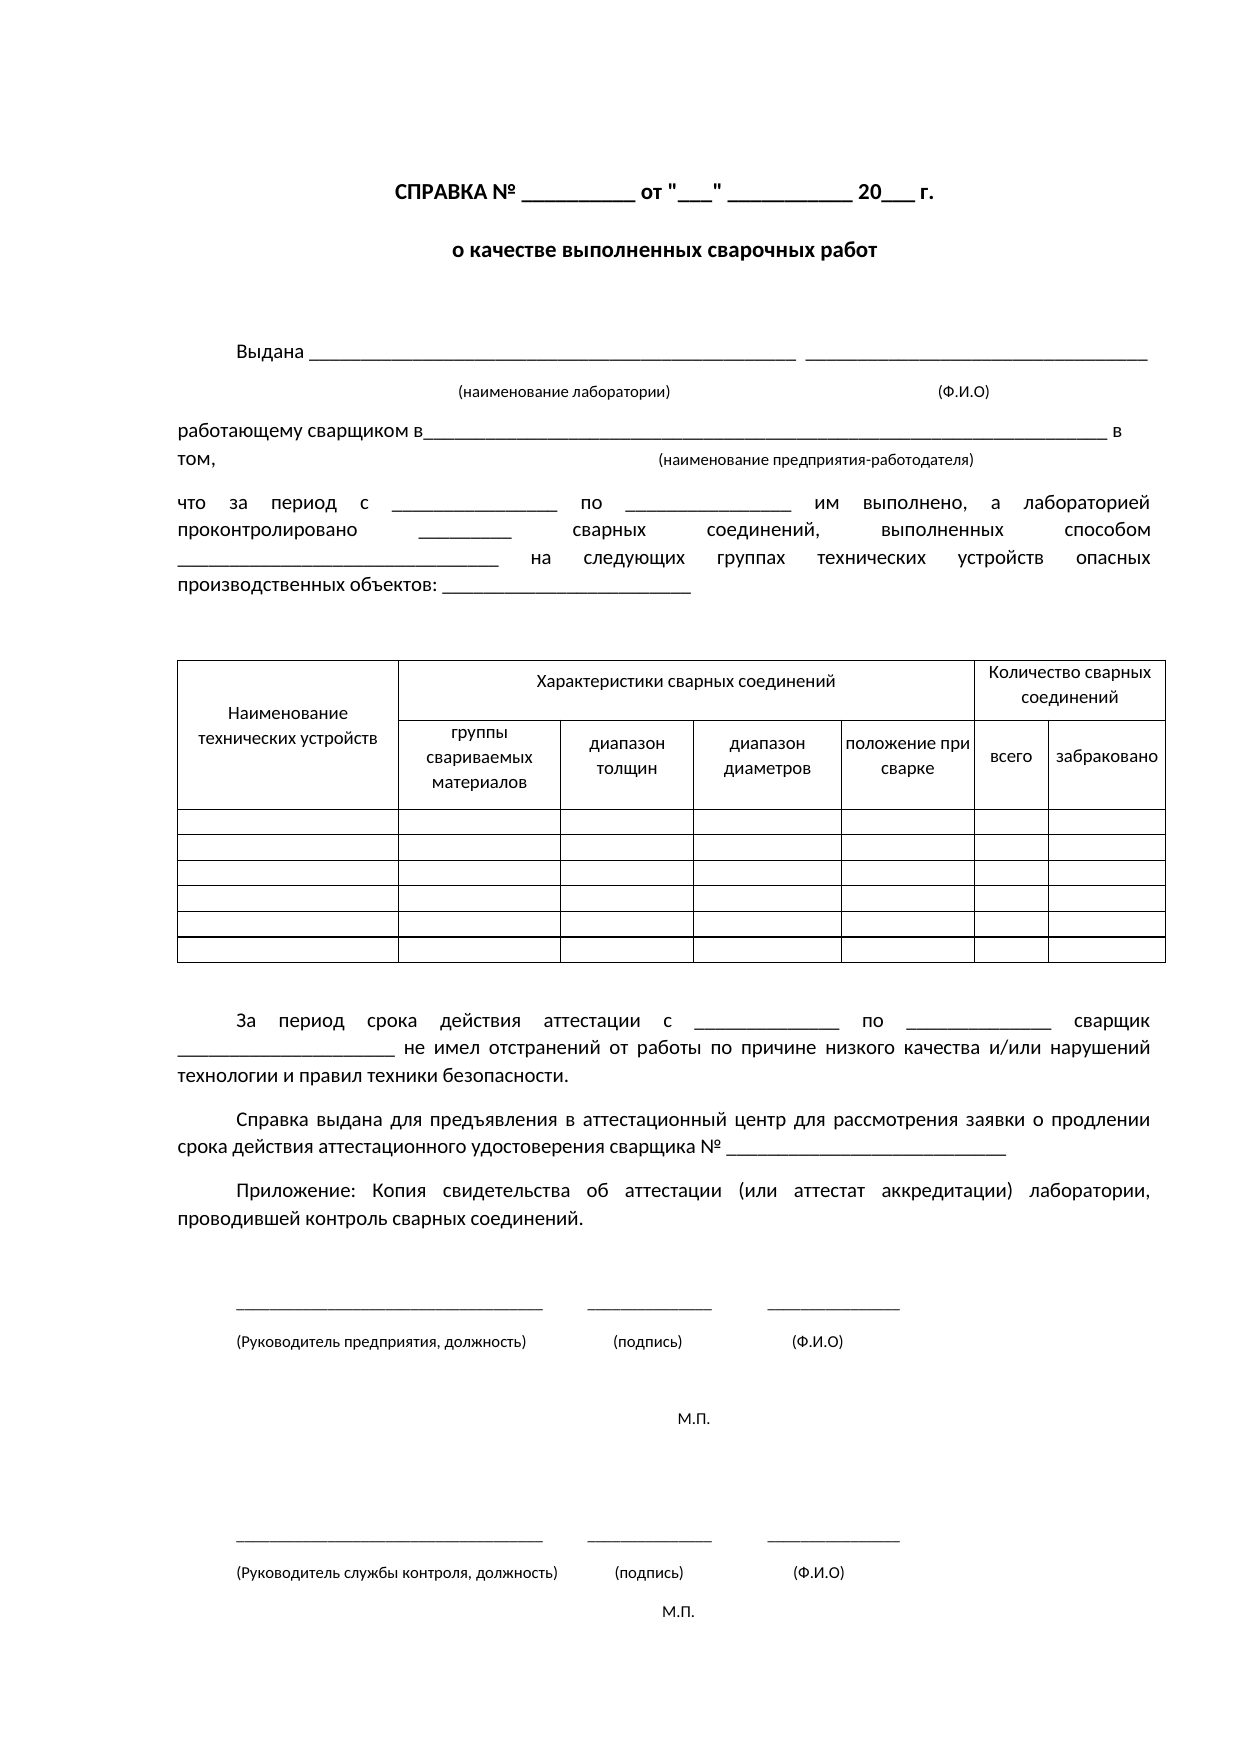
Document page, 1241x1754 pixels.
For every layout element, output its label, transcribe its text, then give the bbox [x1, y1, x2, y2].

table_cell [842, 835, 974, 860]
table_cell [1049, 810, 1165, 834]
table_cell [399, 912, 560, 936]
table_cell [842, 886, 974, 911]
text о качестве выполненных сварочных работ [177, 235, 1152, 263]
table_cell [1049, 912, 1165, 936]
table_cell [399, 861, 560, 885]
table_cell [975, 912, 1048, 936]
text (Руководитель службы контроля, должность) (подпись) (Ф.И.О) [177, 1563, 1152, 1583]
table_cell [178, 861, 398, 885]
table_header Характеристики сварных соединений [399, 661, 974, 719]
table_cell [1049, 861, 1165, 885]
table_cell положение при сварке [842, 721, 974, 808]
table_cell [975, 861, 1048, 885]
text _____________________________________ _______________ ________________ [177, 1293, 1152, 1313]
table_cell [694, 835, 841, 860]
table_cell [975, 938, 1048, 962]
table_cell [842, 938, 974, 962]
table_cell [561, 912, 693, 936]
table_cell [178, 886, 398, 911]
table_cell [561, 938, 693, 962]
table_cell [694, 886, 841, 911]
table_cell [399, 886, 560, 911]
table_cell [975, 886, 1048, 911]
text За период срока действия аттестации с ______________ по ______________ сварщик _____________________ не имел отстранений от работы по причине низкого качества и/или нарушений технологии и правил техники безопасности. [177, 1007, 1152, 1087]
table_cell [561, 810, 693, 834]
table_cell [975, 835, 1048, 860]
table_cell [399, 835, 560, 860]
table_cell [694, 861, 841, 885]
table_cell [1049, 938, 1165, 962]
table_cell [178, 912, 398, 936]
table_cell [399, 810, 560, 834]
text Приложение: Копия свидетельства об аттестации (или аттестат аккредитации) лаборатории, проводившей контроль сварных соединений. [177, 1177, 1152, 1230]
table_cell [561, 835, 693, 860]
table_cell [399, 938, 560, 962]
text работающему сварщиком в__________________________________________________________________ в том, (наименование предприятия-работодателя) [177, 418, 1152, 471]
text Выдана _______________________________________________ _________________________________ [177, 338, 1152, 363]
table_cell [842, 861, 974, 885]
table_cell [1049, 886, 1165, 911]
text СПРАВКА № __________ от "___" ___________ 20___ г. [177, 177, 1152, 205]
table_cell всего [975, 721, 1048, 808]
table_cell забраковано [1049, 721, 1165, 808]
table_cell [178, 938, 398, 962]
table_cell [842, 810, 974, 834]
table_cell [842, 912, 974, 936]
table_cell диапазон диаметров [694, 721, 841, 808]
table_cell [694, 938, 841, 962]
table_cell [178, 835, 398, 860]
table_cell [561, 861, 693, 885]
text Справка выдана для предъявления в аттестационный центр для рассмотрения заявки о продлении срока действия аттестационного удостоверения сварщика № ___________________________ [177, 1106, 1152, 1159]
table_header Количество сварных соединений [975, 661, 1165, 719]
text (наименование лаборатории) (Ф.И.О) [458, 382, 1152, 401]
table_cell [561, 886, 693, 911]
text что за период с ________________ по ________________ им выполнено, а лабораторией проконтролировано _________ сварных соединений, выполненных способом _______________________________ на следующих группах технических устройств опасных производственных объектов: ________________________ [177, 489, 1152, 597]
table_cell [694, 810, 841, 834]
table_cell [178, 810, 398, 834]
text _____________________________________ _______________ ________________ [177, 1524, 1152, 1544]
table_cell группы свариваемых материалов [399, 721, 560, 808]
text М.П. [177, 1408, 1152, 1429]
table_cell [1049, 835, 1165, 860]
table_cell диапазон толщин [561, 721, 693, 808]
table_cell [975, 810, 1048, 834]
table_header Наименование технических устройств [178, 661, 398, 808]
table_cell [694, 912, 841, 936]
text М.П. [177, 1601, 1152, 1621]
text (Руководитель предприятия, должность) (подпись) (Ф.И.О) [177, 1331, 1152, 1352]
